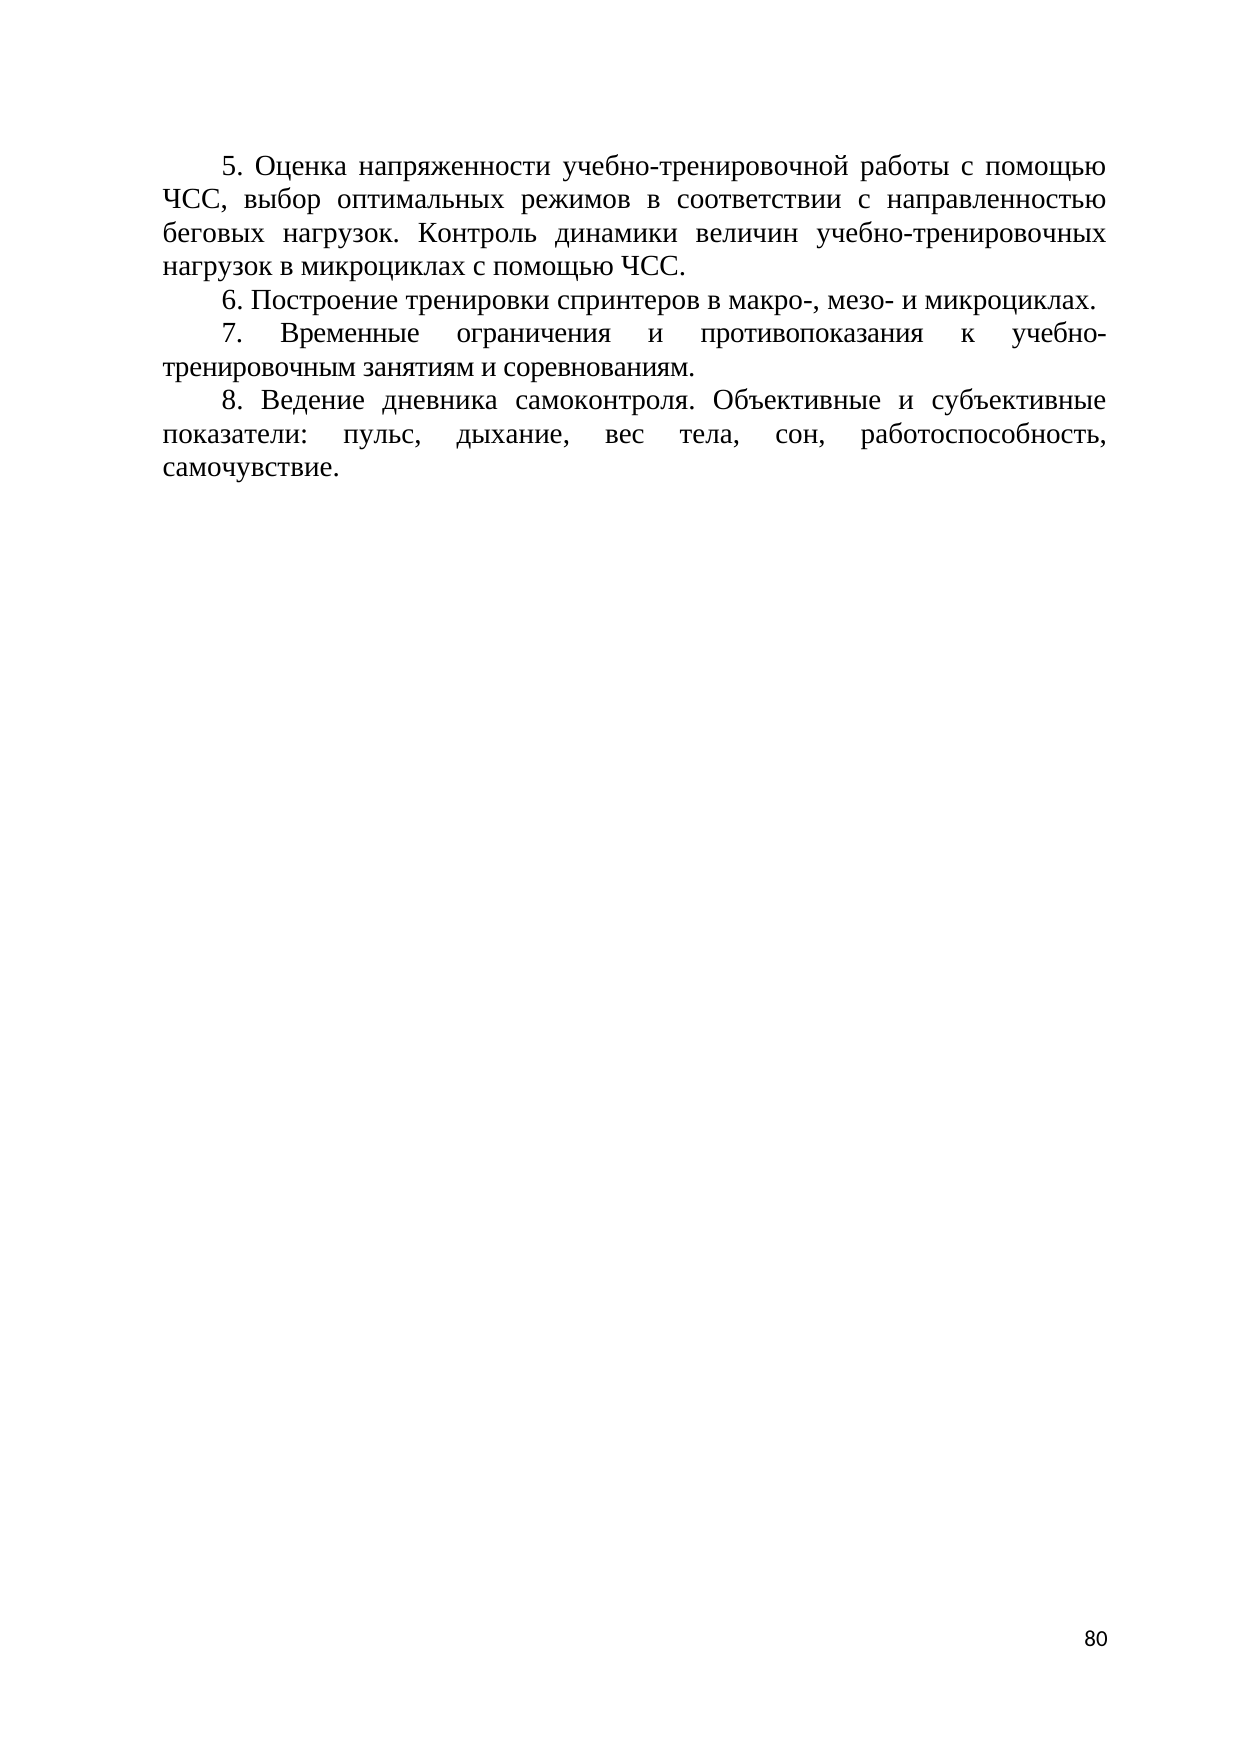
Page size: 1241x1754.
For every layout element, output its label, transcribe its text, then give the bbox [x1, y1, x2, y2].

list 8. Ведение дневника самоконтроля. Объективные и субъективные показатели: пульс, дыхание, вес тела, сон, работоспособность, самочувствие. [162, 382, 1107, 483]
list 7. Временные ограничения и противопоказания к учебно-тренировочным занятиям и соревнованиям. [162, 315, 1107, 382]
list 5. Оценка напряженности учебно-тренировочной работы с помощью ЧСС, выбор оптимальных режимов в соответствии с направленностью беговых нагрузок. Контроль динамики величин учебно-тренировочных нагрузок в микроциклах с помощью ЧСС. [162, 148, 1107, 282]
list 6. Построение тренировки спринтеров в макро-, мезо- и микроциклах. [162, 282, 1107, 315]
